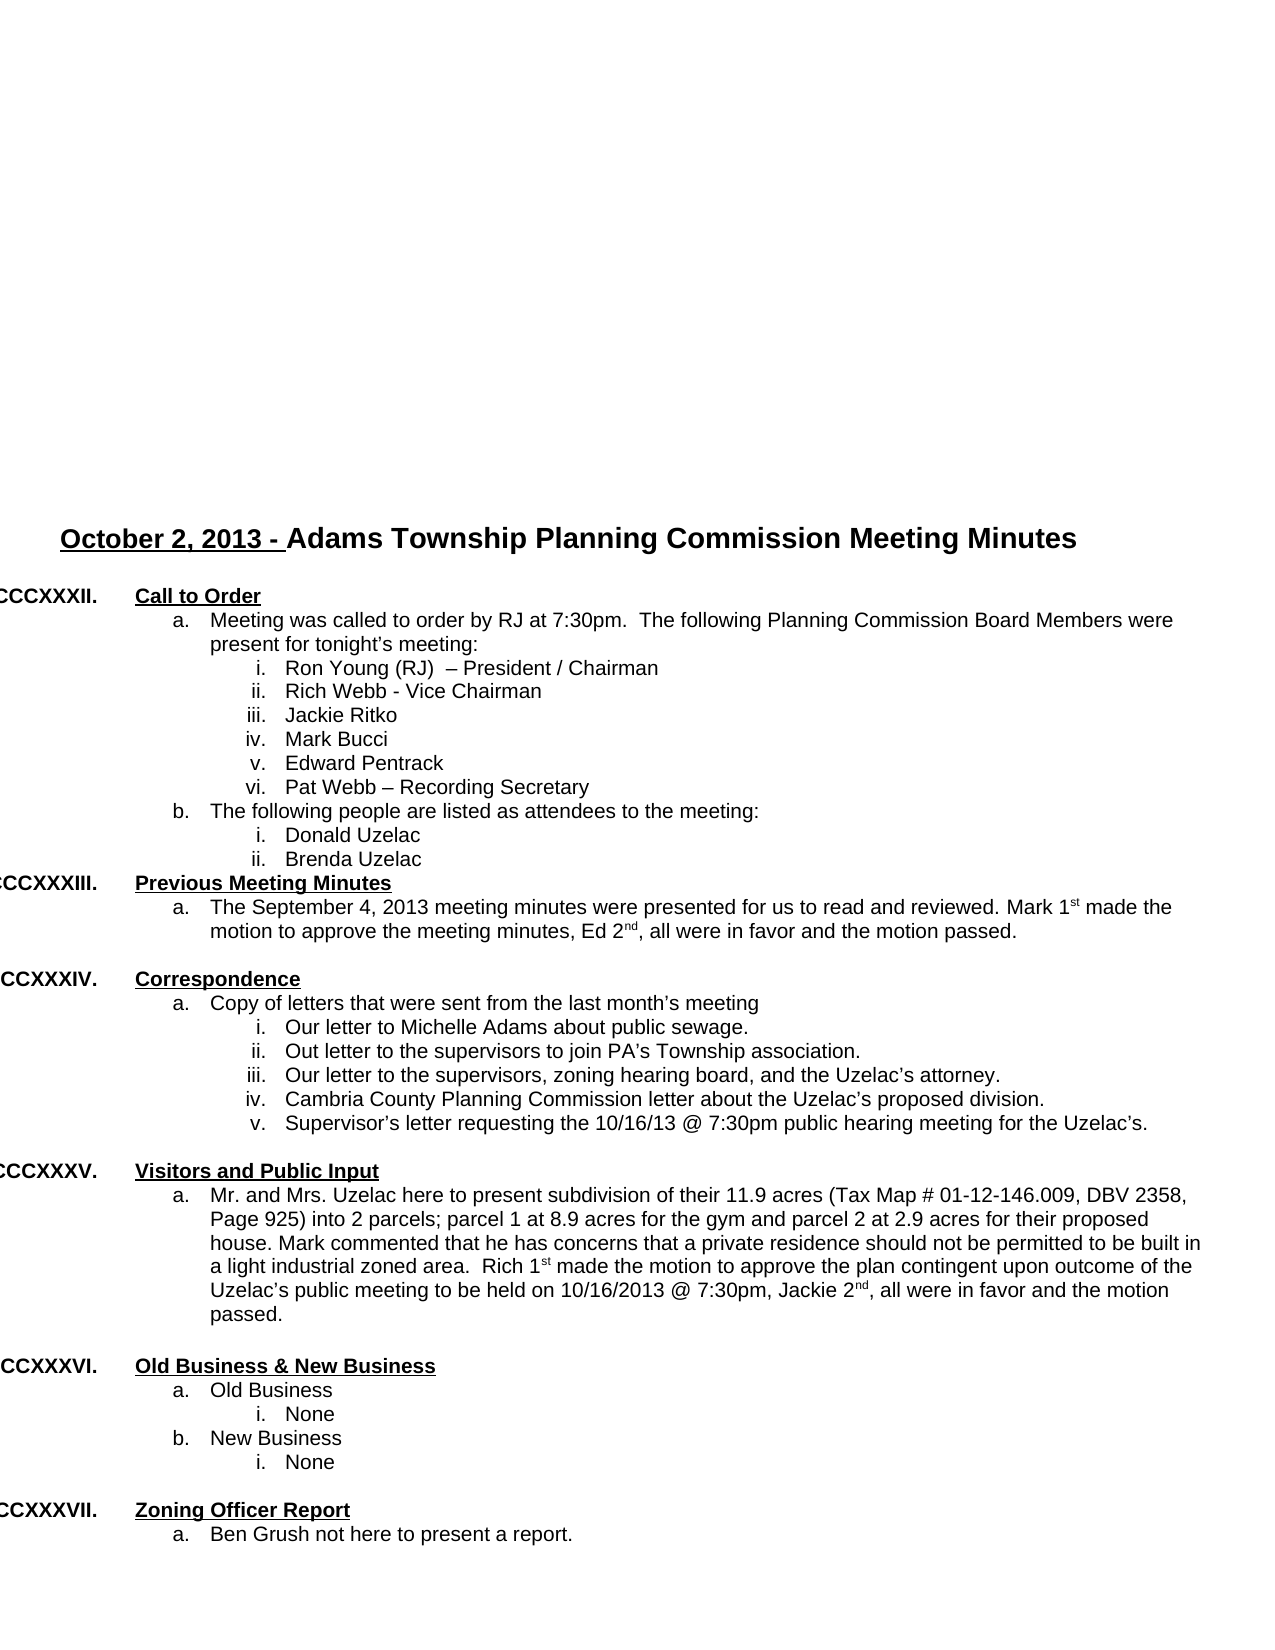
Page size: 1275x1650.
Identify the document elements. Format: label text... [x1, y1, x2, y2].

list The following people are listed as attendees to the meeting: [172, 799, 1215, 823]
list None [266, 1450, 1215, 1474]
list Brenda Uzelac [266, 847, 1215, 871]
list Correspondence [97, 967, 1215, 991]
list Rich Webb - Vice Chairman [266, 679, 1215, 703]
list Ron Young (RJ) – President / Chairman [266, 655, 1215, 679]
list Our letter to the supervisors, zoning hearing board, and the Uzelac’s attorney. [266, 1063, 1215, 1087]
list Mark Bucci [266, 727, 1215, 751]
list Our letter to Michelle Adams about public sewage. [266, 1015, 1215, 1039]
list Previous Meeting Minutes [97, 871, 1215, 895]
list Ben Grush not here to present a report. [172, 1522, 1215, 1546]
list Meeting was called to order by RJ at 7:30pm. The following Planning Commission Board Members were present for tonight’s meeting: [172, 607, 1215, 655]
list Visitors and Public Input [97, 1158, 1215, 1182]
list New Business [172, 1426, 1215, 1450]
list Out letter to the supervisors to join PA’s Township association. [266, 1039, 1215, 1063]
text October 2, 2013 - Adams Township Planning Commission Meeting Minutes [60, 521, 1215, 554]
list Call to Order [97, 583, 1215, 607]
list Supervisor’s letter requesting the 10/16/13 @ 7:30pm public hearing meeting for the Uzelac’s. [266, 1111, 1215, 1134]
list Mr. and Mrs. Uzelac here to present subdivision of their 11.9 acres (Tax Map # 01-12-146.009, DBV 2358, Page 925) into 2 parcels; parcel 1 at 8.9 acres for the gym and parcel 2 at 2.9 acres for their proposed house. Mark commented that he has concerns that a private residence should not be permitted to be built in a light industrial zoned area. Rich 1st made the motion to approve the plan contingent upon outcome of the Uzelac’s public meeting to be held on 10/16/2013 @ 7:30pm, Jackie 2nd, all were in favor and the motion passed. [172, 1182, 1215, 1326]
list Donald Uzelac [266, 823, 1215, 847]
list Old Business [172, 1378, 1215, 1402]
list Jackie Ritko [266, 703, 1215, 727]
list The September 4, 2013 meeting minutes were presented for us to read and reviewed. Mark 1st made the motion to approve the meeting minutes, Ed 2nd, all were in favor and the motion passed. [172, 895, 1215, 943]
list Zoning Officer Report [97, 1498, 1215, 1522]
list Old Business & New Business [97, 1354, 1215, 1378]
list Cambria County Planning Commission letter about the Uzelac’s proposed division. [266, 1087, 1215, 1111]
list None [266, 1402, 1215, 1426]
list Copy of letters that were sent from the last month’s meeting [172, 991, 1215, 1015]
list Edward Pentrack [266, 751, 1215, 775]
list Pat Webb – Recording Secretary [266, 775, 1215, 799]
